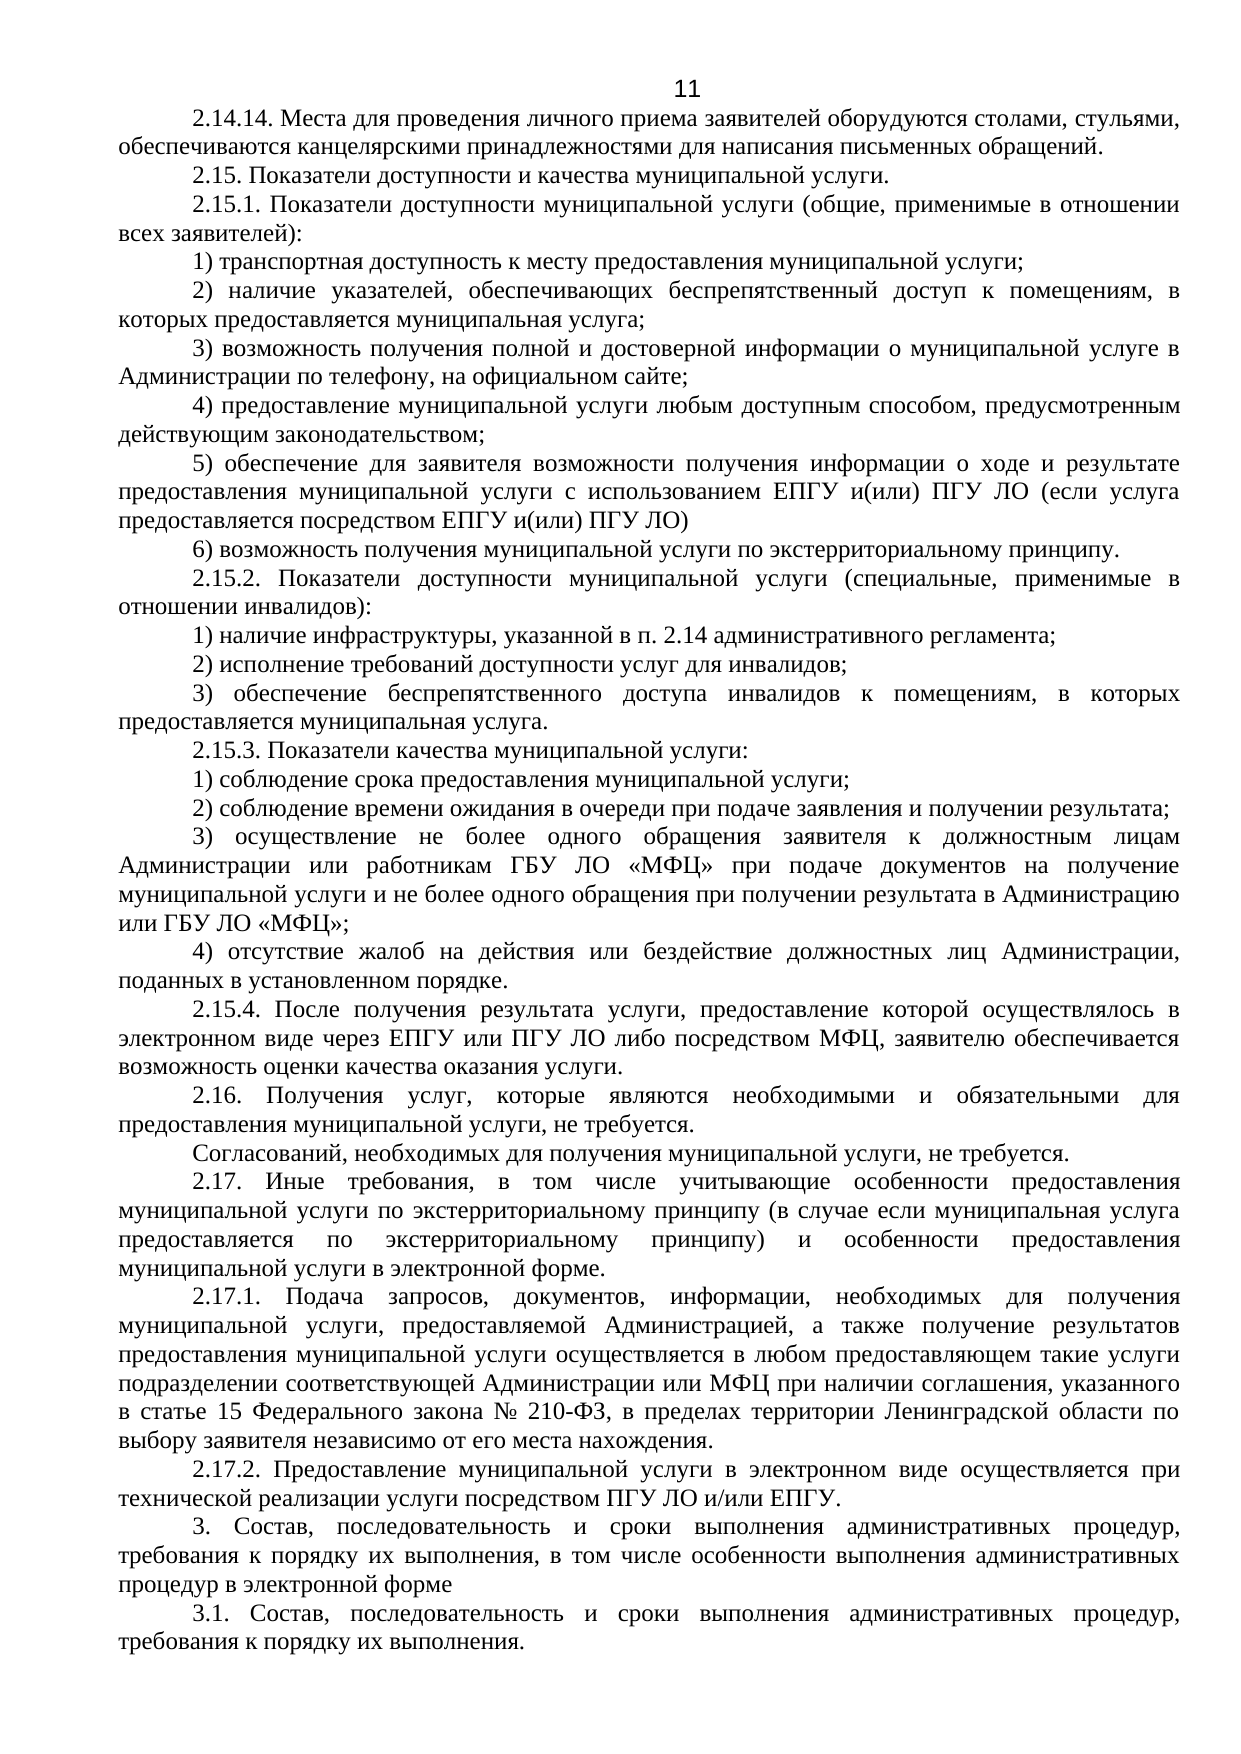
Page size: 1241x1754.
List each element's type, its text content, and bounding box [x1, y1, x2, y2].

text Согласований, необходимых для получения муниципальной услуги, не требуется. [118, 1138, 1181, 1166]
text 4) отсутствие жалоб на действия или бездействие должностных лиц Администрации, поданных в установленном порядке. [118, 936, 1181, 994]
text 2) соблюдение времени ожидания в очереди при подаче заявления и получении результата; [118, 793, 1181, 821]
text 6) возможность получения муниципальной услуги по экстерриториальному принципу. [118, 534, 1181, 563]
text 2.15.4. После получения результата услуги, предоставление которой осуществлялось в электронном виде через ЕПГУ или ПГУ ЛО либо посредством МФЦ, заявителю обеспечивается возможность оценки качества оказания услуги. [118, 994, 1181, 1080]
text 2.15.1. Показатели доступности муниципальной услуги (общие, применимые в отношении всех заявителей): [118, 189, 1181, 246]
text 2) исполнение требований доступности услуг для инвалидов; [118, 649, 1181, 678]
text 1) транспортная доступность к месту предоставления муниципальной услуги; [118, 246, 1181, 275]
text 3) возможность получения полной и достоверной информации о муниципальной услуге в Администрации по телефону, на официальном сайте; [118, 333, 1181, 390]
text 3. Состав, последовательность и сроки выполнения административных процедур, требования к порядку их выполнения, в том числе особенности выполнения административных процедур в электронной форме [118, 1511, 1181, 1598]
text 2.17.2. Предоставление муниципальной услуги в электронном виде осуществляется при технической реализации услуги посредством ПГУ ЛО и/или ЕПГУ. [118, 1454, 1181, 1511]
text 2.15.3. Показатели качества муниципальной услуги: [118, 735, 1181, 764]
text 1) соблюдение срока предоставления муниципальной услуги; [118, 764, 1181, 793]
text 2.15. Показатели доступности и качества муниципальной услуги. [118, 160, 1181, 189]
text 2.16. Получения услуг, которые являются необходимыми и обязательными для предоставления муниципальной услуги, не требуется. [118, 1080, 1181, 1138]
text 5) обеспечение для заявителя возможности получения информации о ходе и результате предоставления муниципальной услуги с использованием ЕПГУ и(или) ПГУ ЛО (если услуга предоставляется посредством ЕПГУ и(или) ПГУ ЛО) [118, 448, 1181, 534]
text 2.17. Иные требования, в том числе учитывающие особенности предоставления муниципальной услуги по экстерриториальному принципу (в случае если муниципальная услуга предоставляется по экстерриториальному принципу) и особенности предоставления муниципальной услуги в электронной форме. [118, 1166, 1181, 1281]
text 2.14.14. Места для проведения личного приема заявителей оборудуются столами, стульями, обеспечиваются канцелярскими принадлежностями для написания письменных обращений. [118, 103, 1181, 160]
text 2) наличие указателей, обеспечивающих беспрепятственный доступ к помещениям, в которых предоставляется муниципальная услуга; [118, 275, 1181, 333]
text 2.15.2. Показатели доступности муниципальной услуги (специальные, применимые в отношении инвалидов): [118, 563, 1181, 620]
text 3) обеспечение беспрепятственного доступа инвалидов к помещениям, в которых предоставляется муниципальная услуга. [118, 678, 1181, 735]
text 3) осуществление не более одного обращения заявителя к должностным лицам Администрации или работникам ГБУ ЛО «МФЦ» при подаче документов на получение муниципальной услуги и не более одного обращения при получении результата в Администрацию или ГБУ ЛО «МФЦ»; [118, 821, 1181, 936]
text 3.1. Состав, последовательность и сроки выполнения административных процедур, требования к порядку их выполнения. [118, 1598, 1181, 1655]
text 1) наличие инфраструктуры, указанной в п. 2.14 административного регламента; [118, 620, 1181, 649]
text 2.17.1. Подача запросов, документов, информации, необходимых для получения муниципальной услуги, предоставляемой Администрацией, а также получение результатов предоставления муниципальной услуги осуществляется в любом предоставляющем такие услуги подразделении соответствующей Администрации или МФЦ при наличии соглашения, указанного в статье 15 Федерального закона № 210-ФЗ, в пределах территории Ленинградской области по выбору заявителя независимо от его места нахождения. [118, 1281, 1181, 1454]
text 4) предоставление муниципальной услуги любым доступным способом, предусмотренным действующим законодательством; [118, 390, 1181, 448]
